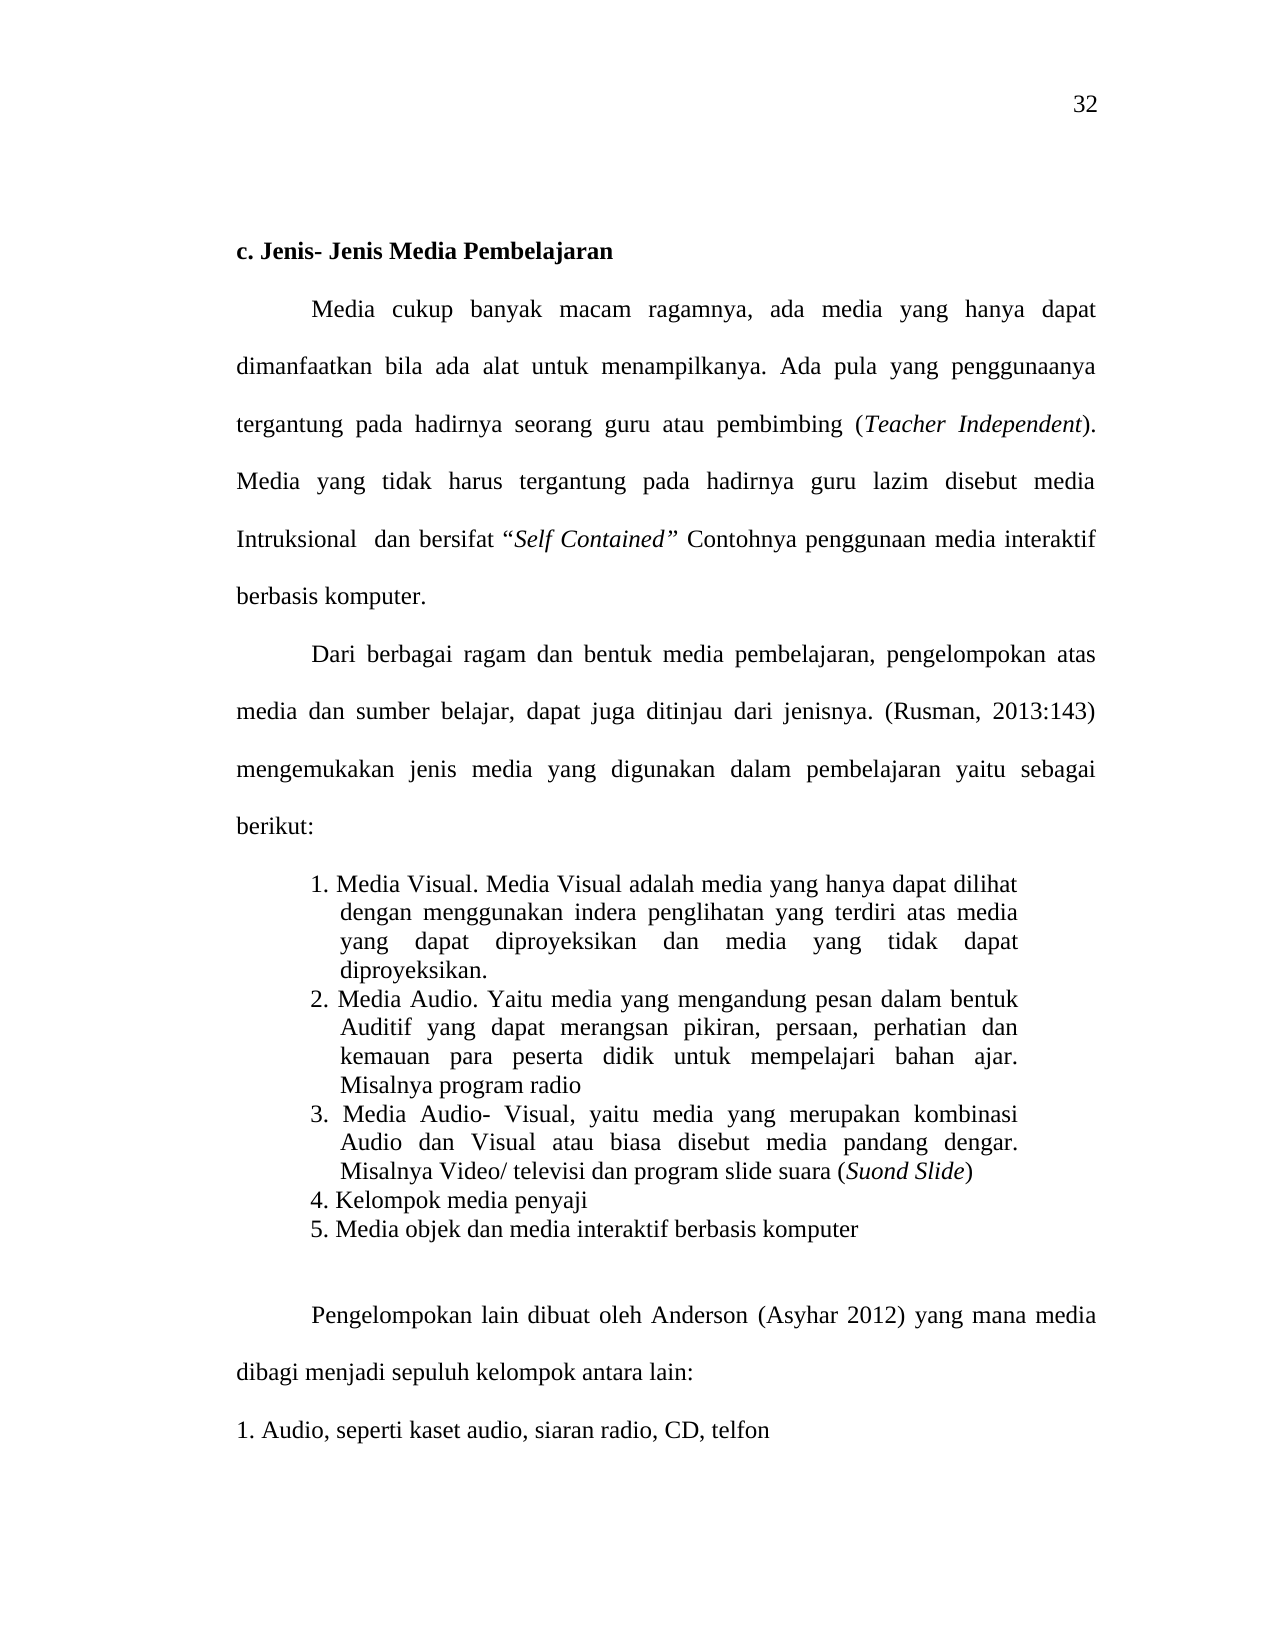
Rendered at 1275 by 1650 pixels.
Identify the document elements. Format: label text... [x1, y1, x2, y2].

text 1. Audio, seperti kaset audio, siaran radio, CD, telfon [236, 1415, 1096, 1444]
text 4. Kelompok media penyaji [310, 1185, 1019, 1214]
text Dari berbagai ragam dan bentuk media pembelajaran, pengelompokan atas media dan sumber belajar, dapat juga ditinjau dari jenisnya. (Rusman, 2013:143) mengemukakan jenis media yang digunakan dalam pembelajaran yaitu sebagai berikut: [236, 639, 1096, 840]
text 2. Media Audio. Yaitu media yang mengandung pesan dalam bentuk Auditif yang dapat merangsan pikiran, persaan, perhatian dan kemauan para peserta didik untuk mempelajari bahan ajar. Misalnya program radio [310, 984, 1019, 1099]
text c. Jenis- Jenis Media Pembelajaran [236, 236, 1096, 265]
text 1. Media Visual. Media Visual adalah media yang hanya dapat dilihat dengan menggunakan indera penglihatan yang terdiri atas media yang dapat diproyeksikan dan media yang tidak dapat diproyeksikan. [310, 869, 1019, 984]
text Pengelompokan lain dibuat oleh Anderson (Asyhar 2012) yang mana media dibagi menjadi sepuluh kelompok antara lain: [236, 1300, 1096, 1386]
text 5. Media objek dan media interaktif berbasis komputer [310, 1214, 1019, 1242]
text Media cukup banyak macam ragamnya, ada media yang hanya dapat dimanfaatkan bila ada alat untuk menampilkanya. Ada pula yang penggunaanya tergantung pada hadirnya seorang guru atau pembimbing (Teacher Independent). Media yang tidak harus tergantung pada hadirnya guru lazim disebut media Intruksional dan bersifat “Self Contained” Contohnya penggunaan media interaktif berbasis komputer. [236, 294, 1096, 610]
text 3. Media Audio- Visual, yaitu media yang merupakan kombinasi Audio dan Visual atau biasa disebut media pandang dengar. Misalnya Video/ televisi dan program slide suara (Suond Slide) [310, 1099, 1019, 1185]
